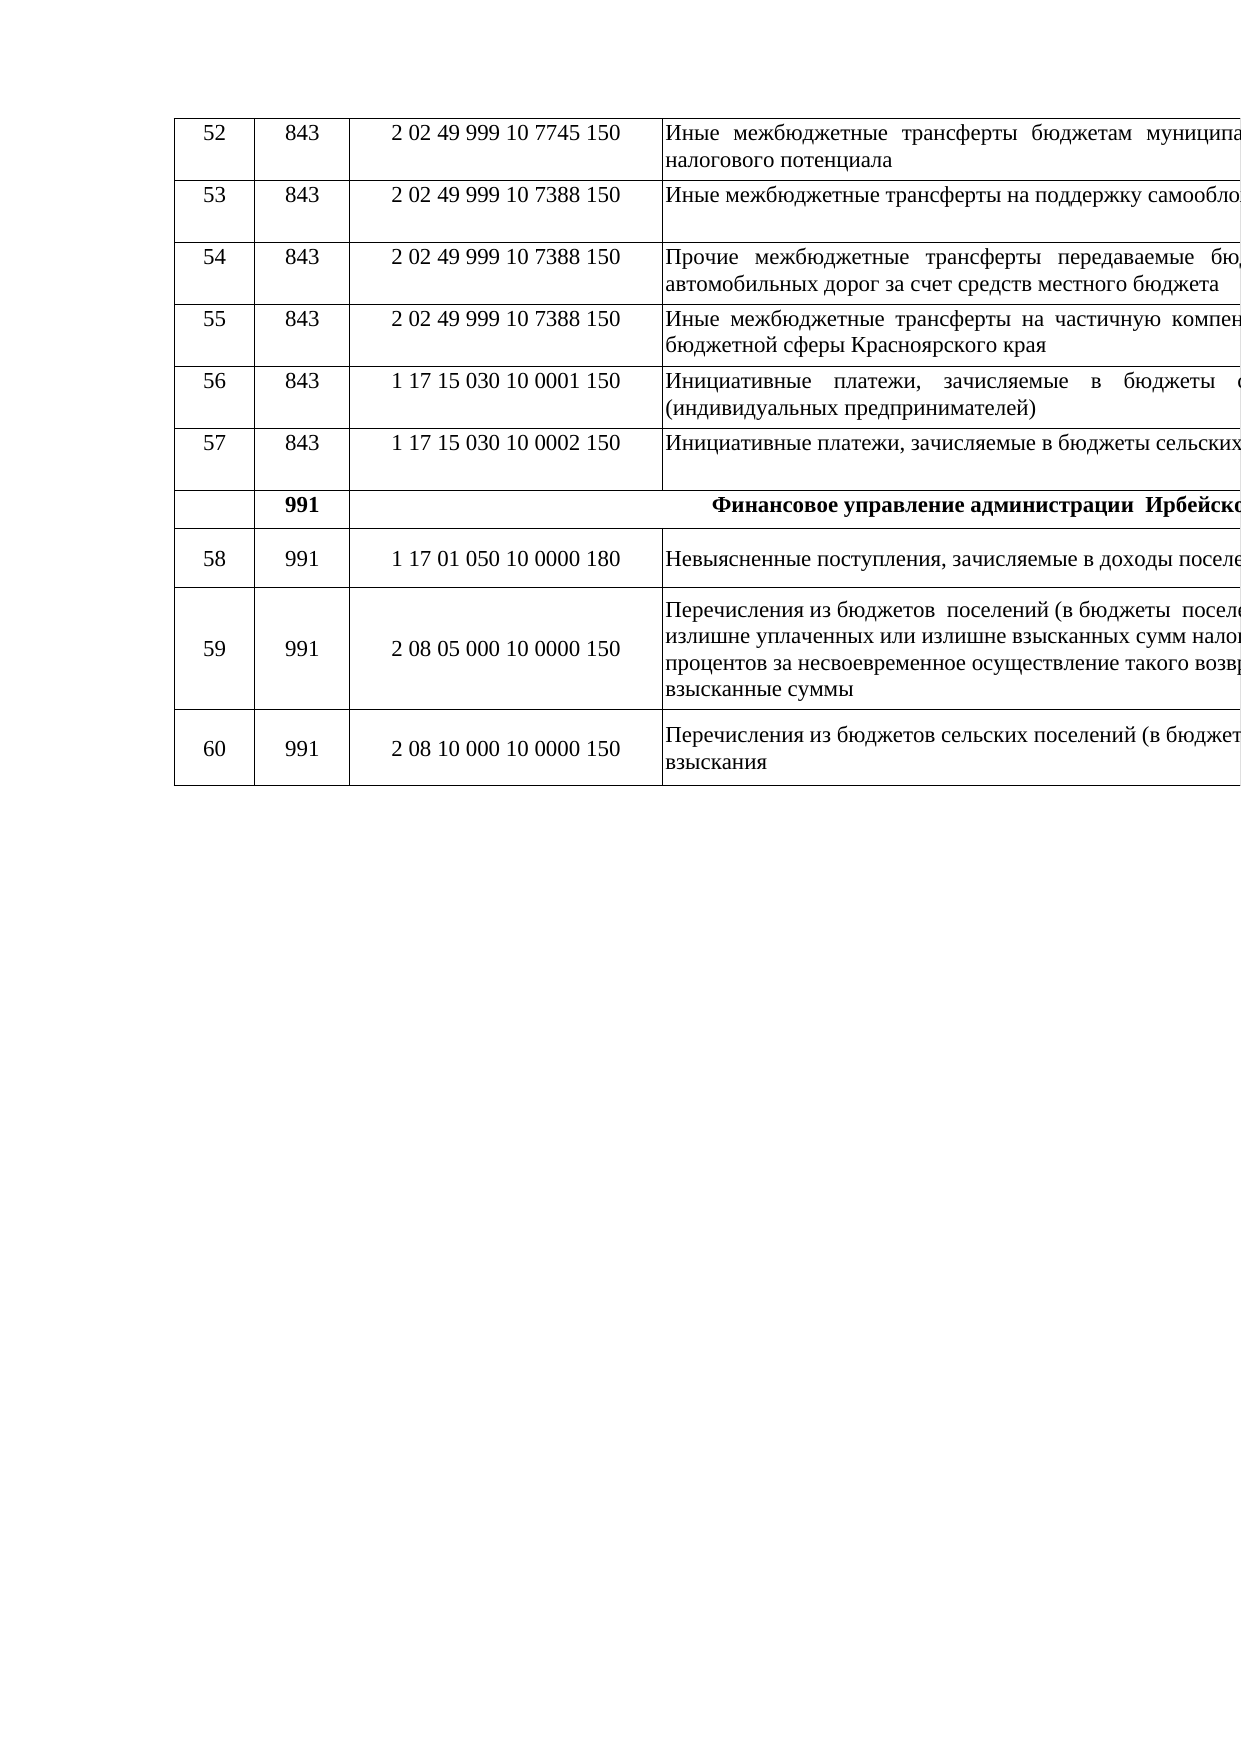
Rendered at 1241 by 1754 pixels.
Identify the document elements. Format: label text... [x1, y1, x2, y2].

table_cell 2 02 49 999 10 7745 150 [350, 119, 662, 180]
table_cell 843 [255, 305, 349, 366]
table_cell Инициативные платежи, зачисляемые в бюджеты сельских поселений от юридических лиц (индивидуальных предпринимателей) [663, 367, 1240, 428]
table_cell Финансовое управление администрации Ирбейского района [350, 491, 1240, 528]
table_cell 991 [255, 491, 349, 528]
table_cell 843 [255, 243, 349, 304]
table_cell 52 [175, 119, 254, 180]
table_cell 1 17 01 050 10 0000 180 [350, 529, 662, 587]
table_cell 843 [255, 429, 349, 490]
table_cell 843 [255, 119, 349, 180]
table_cell 2 02 49 999 10 7388 150 [350, 243, 662, 304]
table_cell 843 [255, 181, 349, 242]
table_cell Инициативные платежи, зачисляемые в бюджеты сельских поселений от физических лиц [663, 429, 1240, 490]
table_cell 57 [175, 429, 254, 490]
table_cell Иные межбюджетные трансферты на частичную компенсацию расходов на оплату труда работников бюджетной сферы Красноярского края [663, 305, 1240, 366]
table_cell 991 [255, 529, 349, 587]
table_cell Перечисления из бюджетов поселений (в бюджеты поселений) для осуществления возврата (зачета) излишне уплаченных или излишне взысканных сумм налогов, сборов и иных пл атежей, а также сумм процентов за несвоевременное осуществление такого возврата и процентов, начисленных на излишне взысканные суммы [663, 588, 1240, 709]
table_cell 53 [175, 181, 254, 242]
table_cell 843 [255, 367, 349, 428]
table_cell 2 02 49 999 10 7388 150 [350, 305, 662, 366]
table_cell Иные межбюджетные трансферты бюджетам муниципальных образований за содействие развитию налогового потенциала [663, 119, 1240, 180]
table_cell 59 [175, 588, 254, 709]
table_cell 56 [175, 367, 254, 428]
table_cell 58 [175, 529, 254, 587]
table_cell 2 02 49 999 10 7388 150 [350, 181, 662, 242]
table_cell [175, 491, 254, 528]
table_cell Иные межбюджетные трансферты на поддержку самообложения граждан в сельских поселениях [663, 181, 1240, 242]
table_cell 1 17 15 030 10 0002 150 [350, 429, 662, 490]
table_cell 54 [175, 243, 254, 304]
table_cell 2 08 05 000 10 0000 150 [350, 588, 662, 709]
table_cell Перечисления из бюджетов сельских поселений (в бюджеты сельских поселений) для осуществления взыскания [663, 710, 1240, 785]
table_cell 1 17 15 030 10 0001 150 [350, 367, 662, 428]
table_cell 991 [255, 588, 349, 709]
table_cell 55 [175, 305, 254, 366]
table_cell 2 08 10 000 10 0000 150 [350, 710, 662, 785]
table_cell 991 [255, 710, 349, 785]
table_cell Прочие межбюджетные трансферты передаваемые бюджетам сельских поселений на содержание автомобильных дорог за счет средств местного бюджета [663, 243, 1240, 304]
table_cell Невыясненные поступления, зачисляемые в доходы поселений [663, 529, 1240, 587]
table_cell 60 [175, 710, 254, 785]
